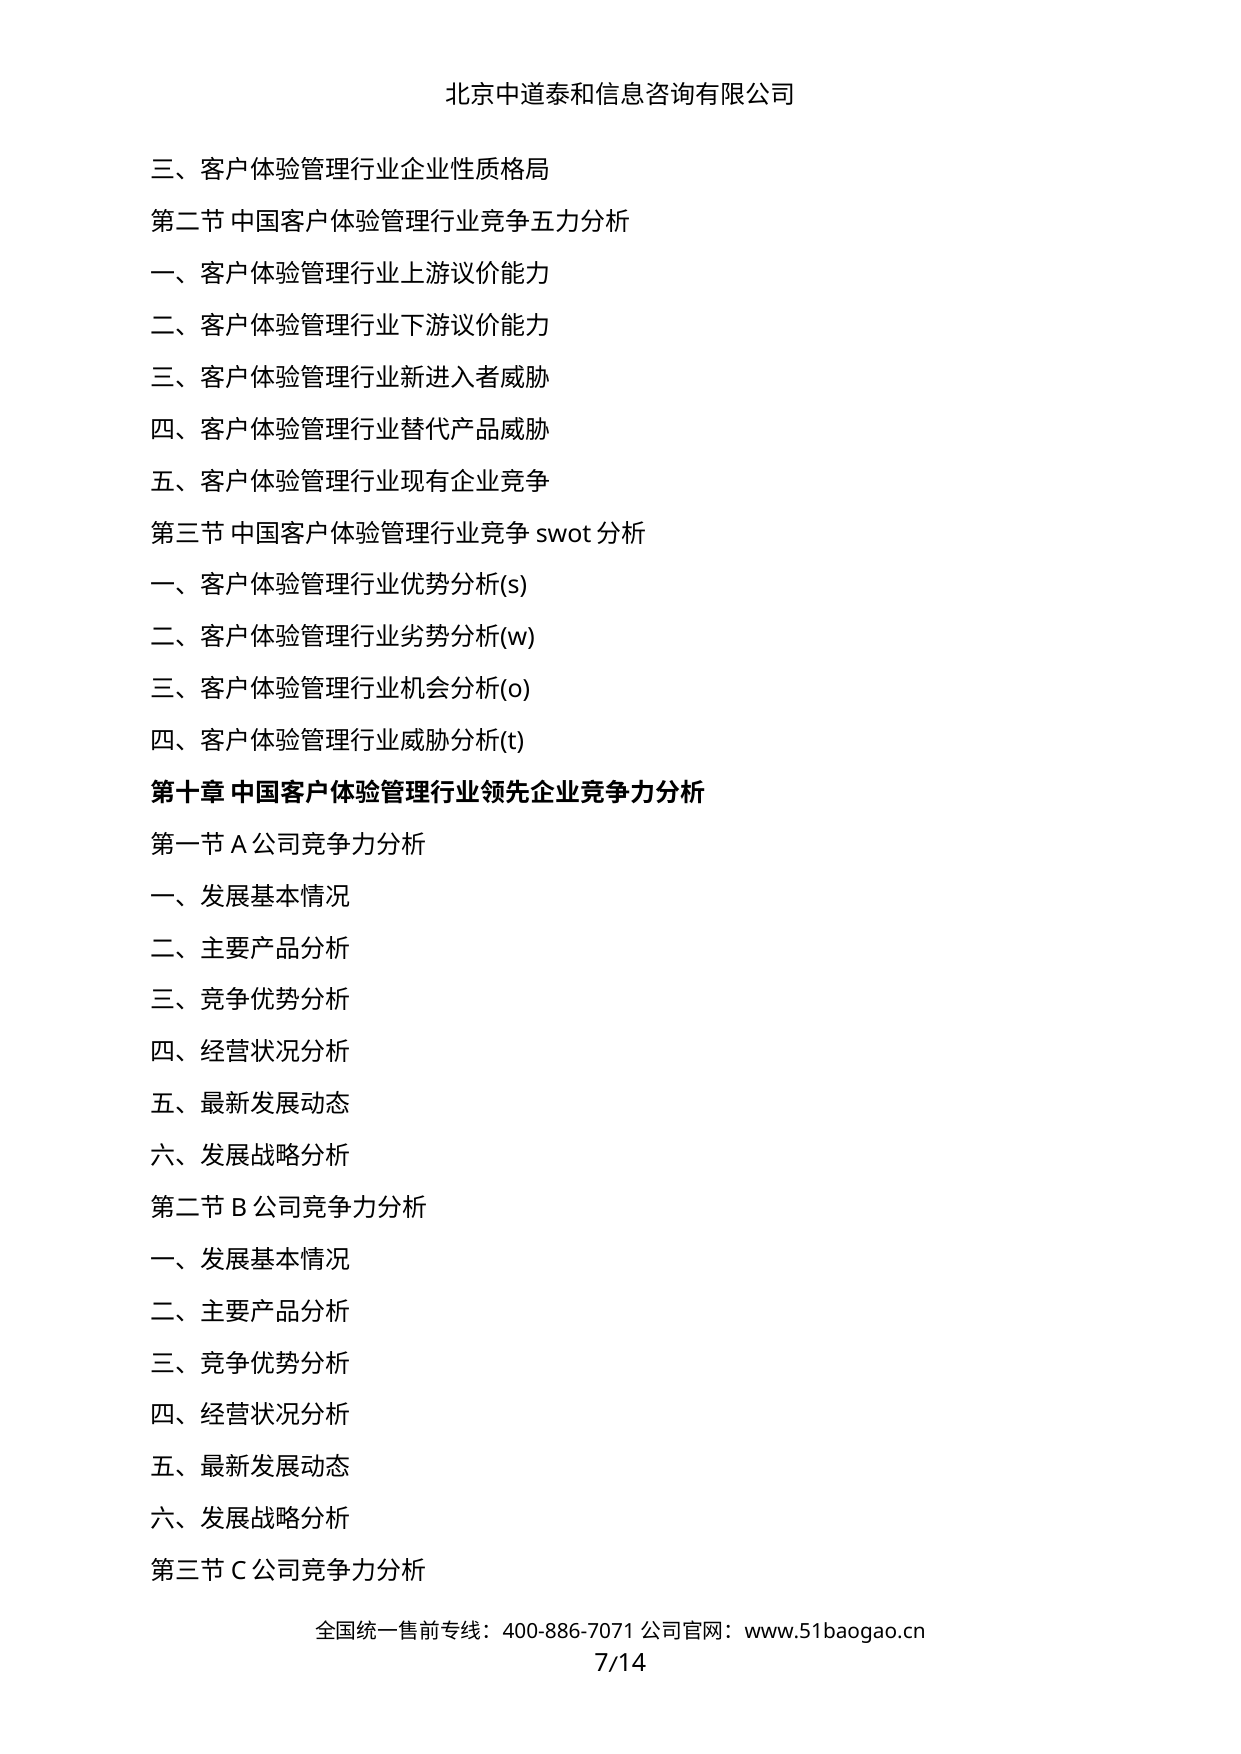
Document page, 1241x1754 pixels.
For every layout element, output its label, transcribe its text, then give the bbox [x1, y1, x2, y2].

text 二、主要产品分析 [150, 928, 1090, 964]
text 五、最新发展动态 [150, 1084, 1090, 1120]
text 第三节 C公司竞争力分析 [150, 1551, 1090, 1587]
text 四、客户体验管理行业威胁分析(t) [150, 721, 1090, 757]
text 一、客户体验管理行业优势分析(s) [150, 565, 1090, 601]
text 二、客户体验管理行业劣势分析(w) [150, 617, 1090, 653]
text 二、客户体验管理行业下游议价能力 [150, 306, 1090, 342]
text 三、竞争优势分析 [150, 1343, 1090, 1379]
text 一、发展基本情况 [150, 876, 1090, 912]
text 六、发展战略分析 [150, 1499, 1090, 1535]
text 五、最新发展动态 [150, 1447, 1090, 1483]
text 四、经营状况分析 [150, 1032, 1090, 1068]
text 第二节 B公司竞争力分析 [150, 1187, 1090, 1224]
text 三、客户体验管理行业新进入者威胁 [150, 357, 1090, 394]
text 一、客户体验管理行业上游议价能力 [150, 254, 1090, 290]
text 二、主要产品分析 [150, 1291, 1090, 1327]
text 一、发展基本情况 [150, 1239, 1090, 1276]
text 第三节 中国客户体验管理行业竞争swot分析 [150, 513, 1090, 549]
text 四、客户体验管理行业替代产品威胁 [150, 409, 1090, 446]
text 第十章 中国客户体验管理行业领先企业竞争力分析 [150, 772, 1090, 809]
text 第一节 A公司竞争力分析 [150, 824, 1090, 861]
text 六、发展战略分析 [150, 1136, 1090, 1172]
text 三、客户体验管理行业企业性质格局 [150, 150, 1090, 186]
text 三、客户体验管理行业机会分析(o) [150, 669, 1090, 705]
text 五、客户体验管理行业现有企业竞争 [150, 461, 1090, 497]
text 三、竞争优势分析 [150, 980, 1090, 1016]
text 第二节 中国客户体验管理行业竞争五力分析 [150, 202, 1090, 238]
text 四、经营状况分析 [150, 1395, 1090, 1431]
